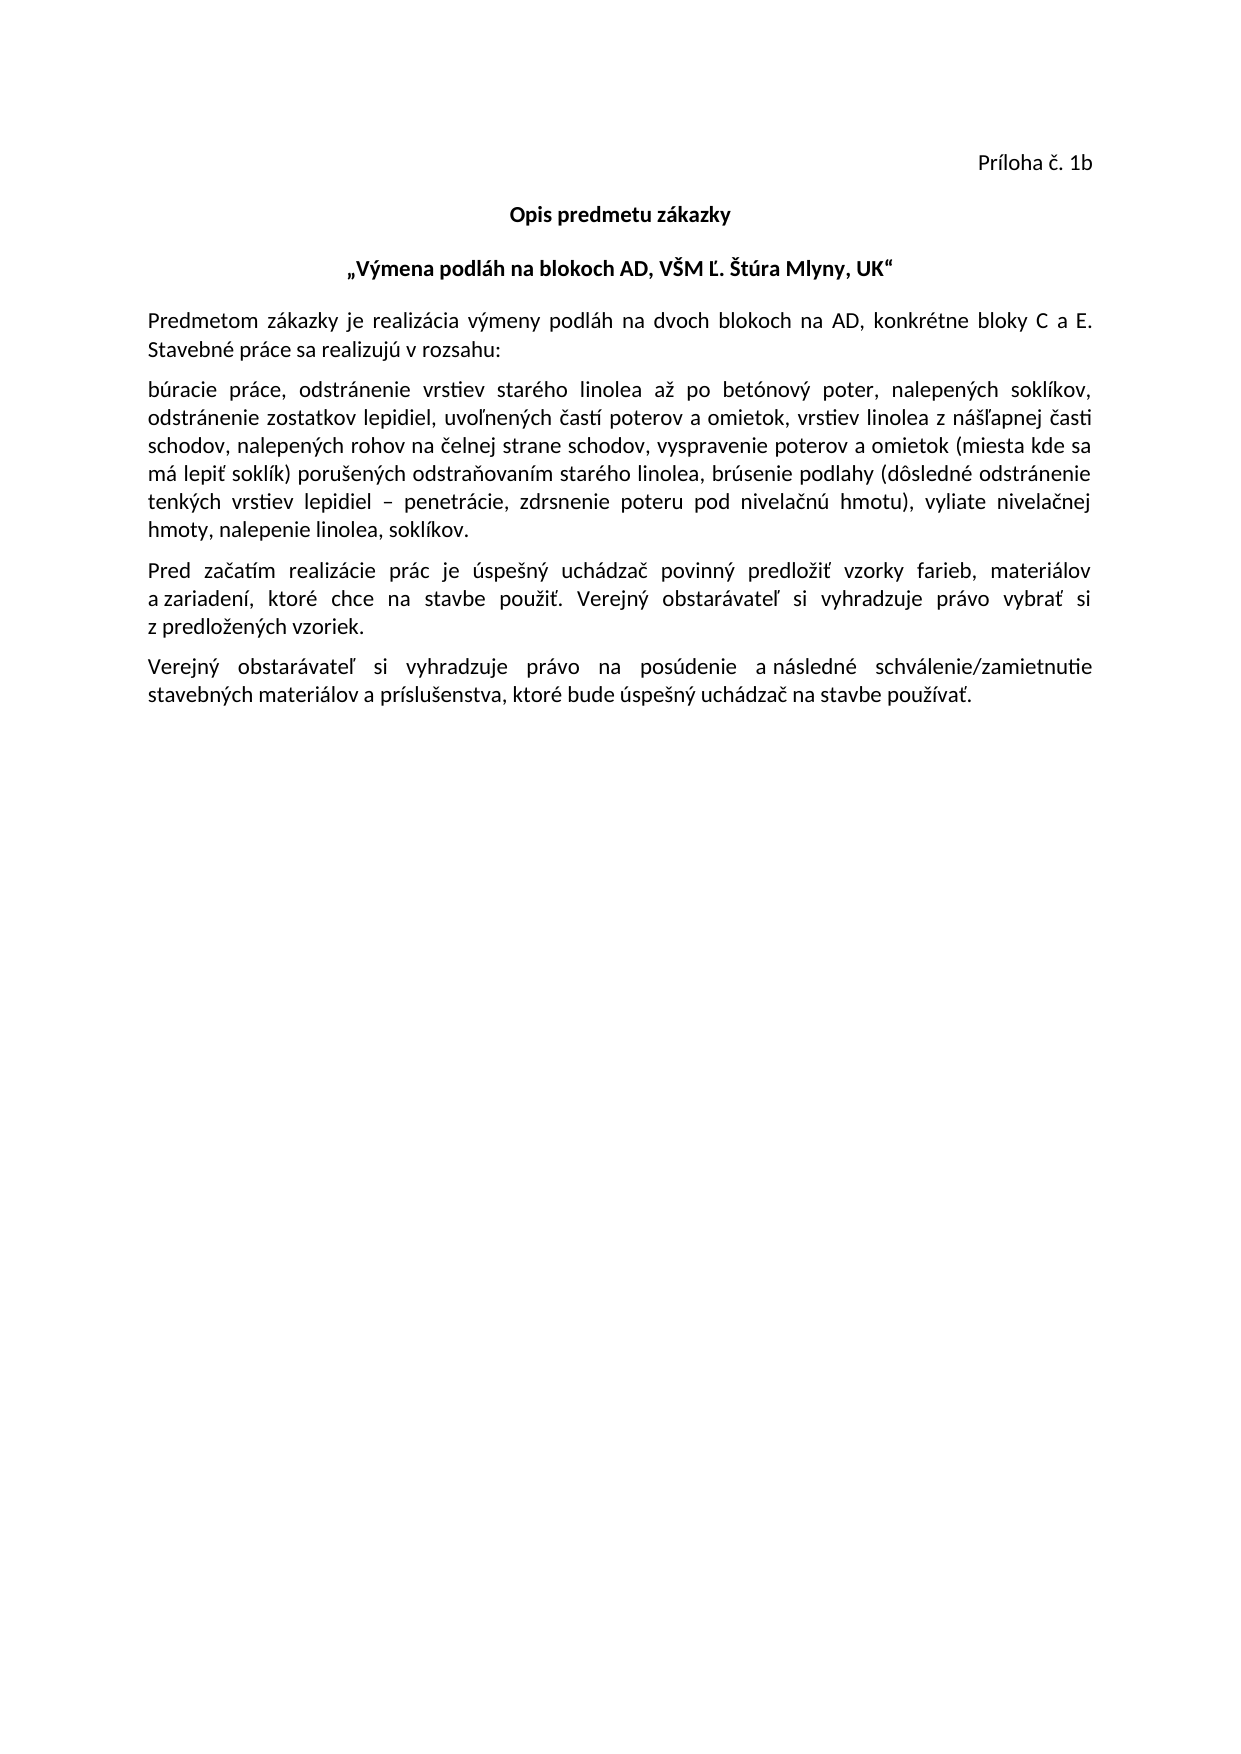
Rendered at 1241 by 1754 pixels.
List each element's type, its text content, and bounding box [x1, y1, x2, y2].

text „Výmena podláh na blokoch AD, VŠM Ľ. Štúra Mlyny, UK“ [148, 254, 1093, 282]
text búracie práce, odstránenie vrstiev starého linolea až po betónový poter, nalepených soklíkov, odstránenie zostatkov lepidiel, uvoľnených častí poterov a omietok, vrstiev linolea z nášľapnej časti schodov, nalepených rohov na čelnej strane schodov, vyspravenie poterov a omietok (miesta kde sa má lepiť soklík) porušených odstraňovaním starého linolea, brúsenie podlahy (dôsledné odstránenie tenkých vrstiev lepidiel – penetrácie, zdrsnenie poteru pod nivelačnú hmotu), vyliate nivelačnej hmoty, nalepenie linolea, soklíkov. [148, 375, 1093, 543]
text Príloha č. 1b [148, 148, 1093, 176]
text Opis predmetu zákazky [148, 201, 1093, 229]
text Pred začatím realizácie prác je úspešný uchádzač povinný predložiť vzorky farieb, materiálov a zariadení, ktoré chce na stavbe použiť. Verejný obstarávateľ si vyhradzuje právo vybrať si z predložených vzoriek. [148, 556, 1093, 640]
text Predmetom zákazky je realizácia výmeny podláh na dvoch blokoch na AD, konkrétne bloky C a E. Stavebné práce sa realizujú v rozsahu: [148, 307, 1093, 363]
text Verejný obstarávateľ si vyhradzuje právo na posúdenie a následné schválenie/zamietnutie stavebných materiálov a príslušenstva, ktoré bude úspešný uchádzač na stavbe používať. [148, 652, 1093, 708]
